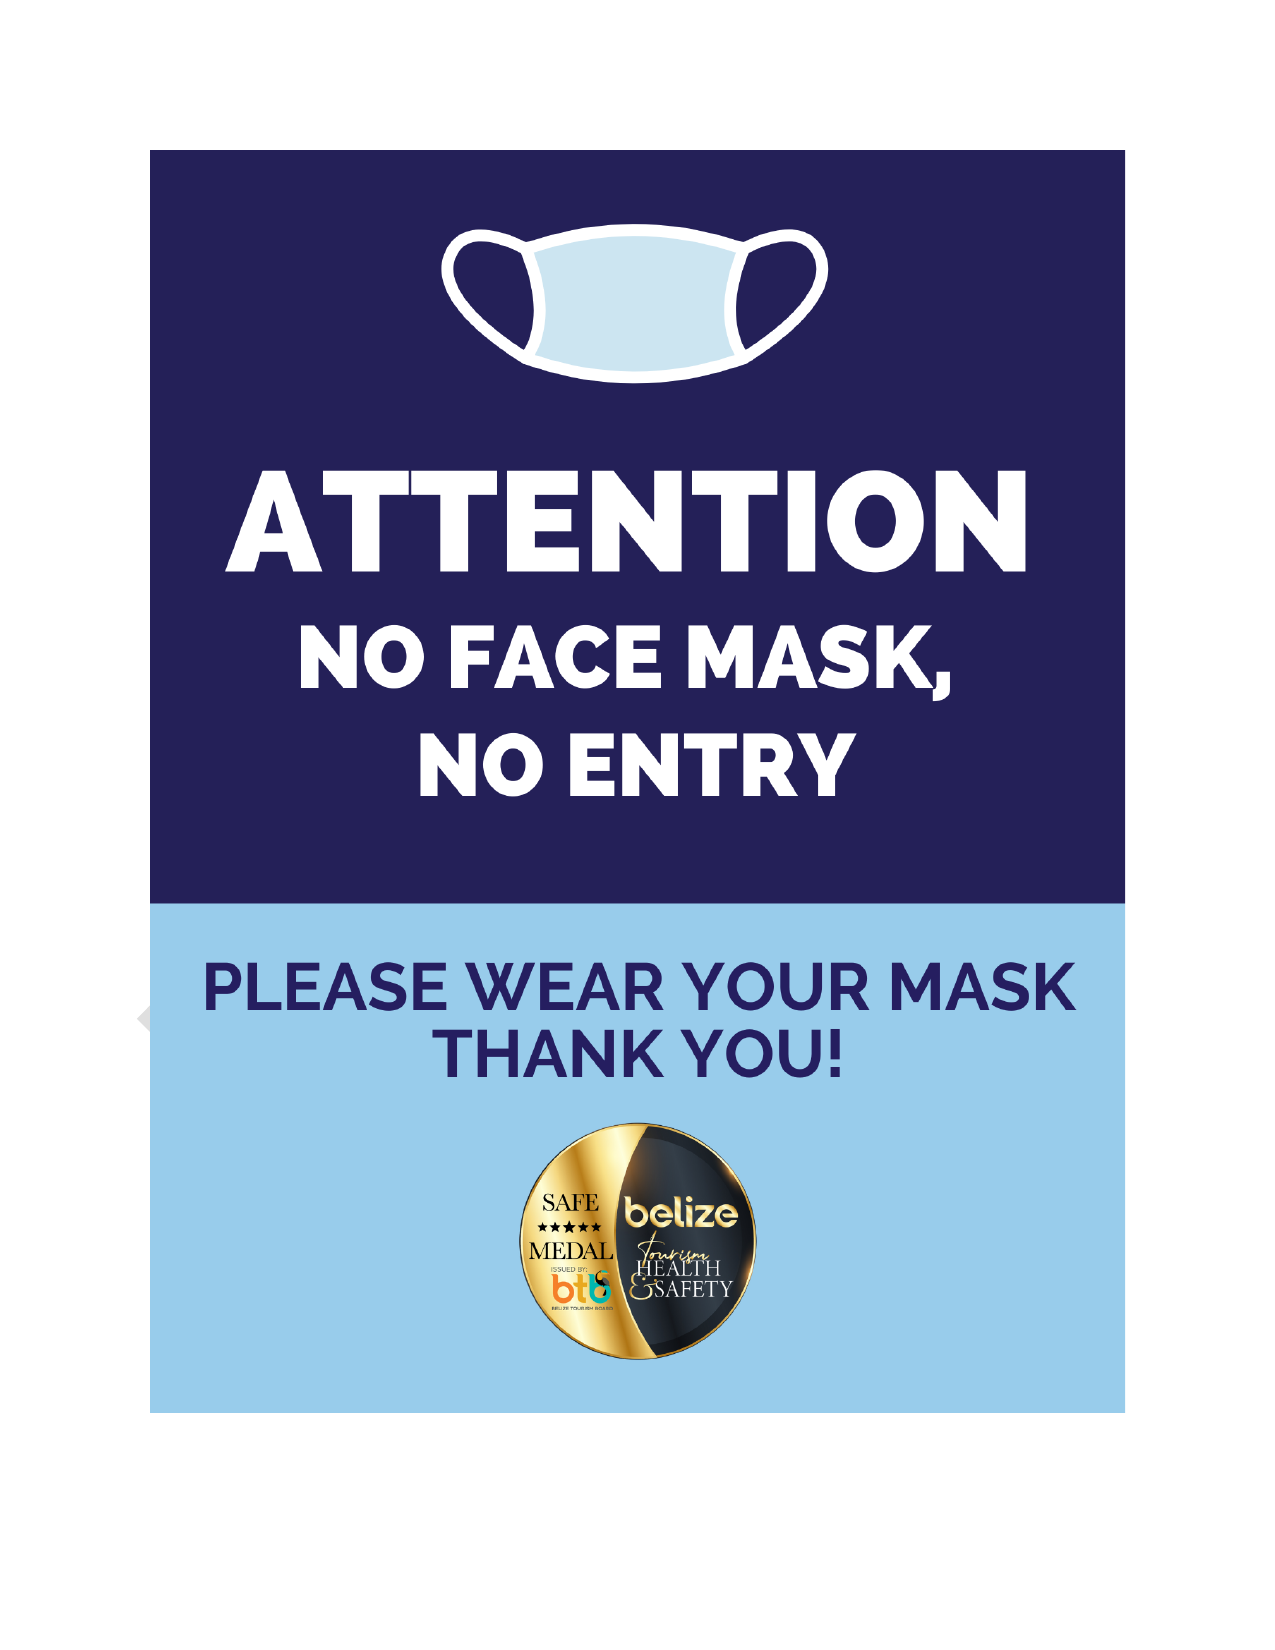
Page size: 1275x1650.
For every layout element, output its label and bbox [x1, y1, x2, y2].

picture [150, 150, 1125, 1413]
